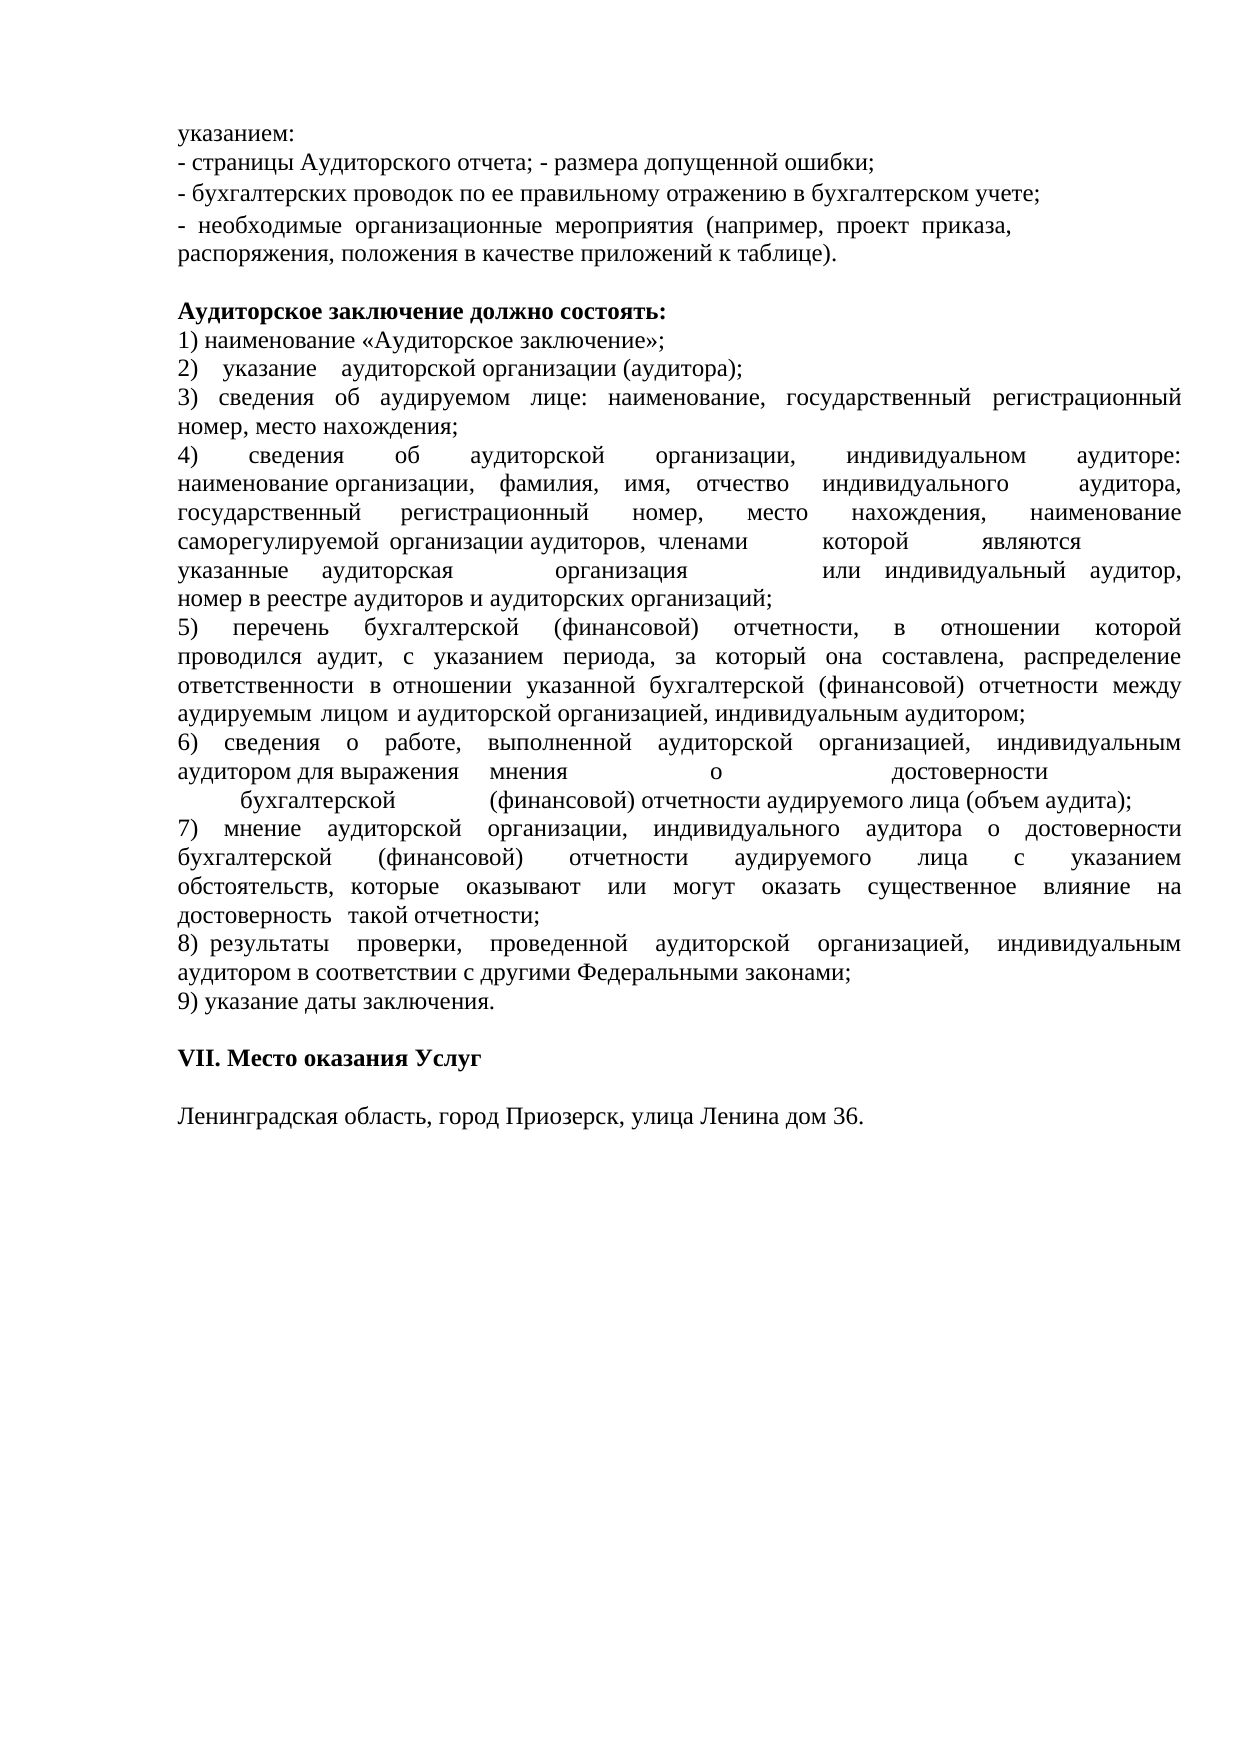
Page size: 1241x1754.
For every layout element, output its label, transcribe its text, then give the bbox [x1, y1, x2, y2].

text 6) сведения о работе, выполненной аудиторской организацией, индивидуальным аудитором для выражения мнения о достоверности бухгалтерской (финансовой) отчетности аудируемого лица (объем аудита); [177, 727, 1181, 813]
text 9) указание даты заключения. [177, 986, 1169, 1015]
text VII. Место оказания Услуг [177, 1043, 1169, 1072]
text 1) наименование «Аудиторское заключение»; [177, 325, 1181, 353]
text 4) сведения об аудиторской организации, индивидуальном аудиторе: наименование организации, фамилия, имя, отчество индивидуального аудитора, государственный регистрационный номер, место нахождения, наименование саморегулируемой организации аудиторов, членами которой являются указанные аудиторская организация или индивидуальный аудитор, номер в реестре аудиторов и аудиторских организаций; [177, 440, 1181, 612]
text 5) перечень бухгалтерской (финансовой) отчетности, в отношении которой проводился аудит, с указанием периода, за который она составлена, распределение ответственности в отношении указанной бухгалтерской (финансовой) отчетности между аудируемым лицом и аудиторской организацией, индивидуальным аудитором; [177, 612, 1181, 727]
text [177, 118, 1181, 147]
text - необходимые организационные мероприятия (например, проект приказа, распоряжения, положения в качестве приложений к таблице). [177, 210, 1145, 267]
text 7) мнение аудиторской организации, индивидуального аудитора о достоверности бухгалтерской (финансовой) отчетности аудируемого лица с указанием обстоятельств, которые оказывают или могут оказать существенное влияние на достоверность такой отчетности; [177, 813, 1181, 928]
text Аудиторское заключение должно состоять: [177, 296, 1181, 325]
text Ленинградская область, город Приозерск, улица Ленина дом 36. [177, 1101, 1169, 1129]
text 2) указание аудиторской организации (аудитора); [177, 353, 1181, 382]
text - бухгалтерских проводок по ее правильному отражению в бухгалтерском учете; [177, 178, 1169, 207]
text - страницы Аудиторского отчета; - размера допущенной ошибки; [177, 147, 1181, 176]
text 8) результаты проверки, проведенной аудиторской организацией, индивидуальным аудитором в соответствии с другими Федеральными законами; [177, 928, 1181, 986]
text 3) сведения об аудируемом лице: наименование, государственный регистрационный номер, место нахождения; [177, 382, 1181, 440]
